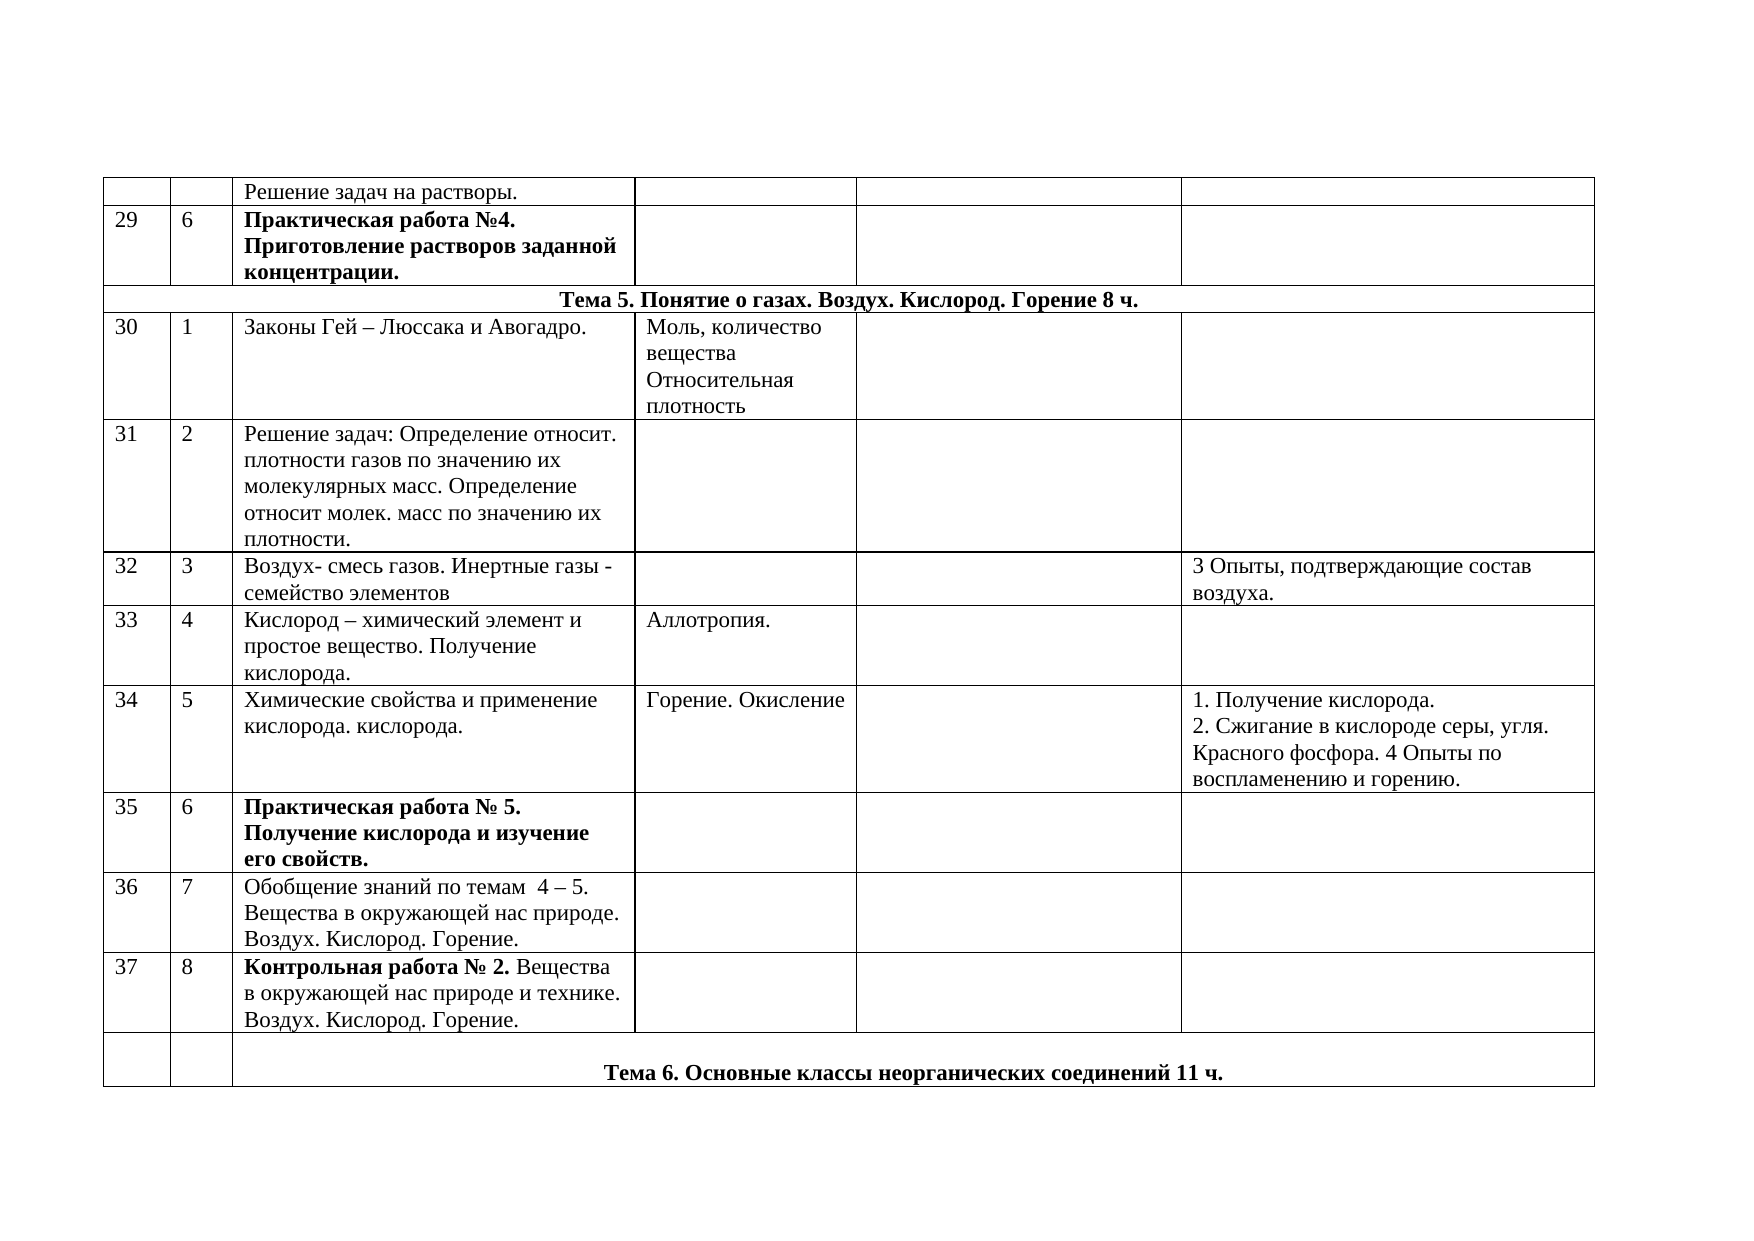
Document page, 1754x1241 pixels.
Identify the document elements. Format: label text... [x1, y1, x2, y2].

table_cell 1 [171, 313, 232, 418]
table_cell Аллотропия. [636, 606, 856, 685]
table_cell [636, 206, 856, 285]
table_cell 1. Получение кислорода. 2. Сжигание в кислороде серы, угля. Красного фосфора. 4 Опыты по воспламенению и горению. [1182, 686, 1594, 792]
table_cell [1182, 953, 1594, 1032]
table_cell 32 [104, 553, 170, 605]
table_cell Законы Гей – Люссака и Авогадро. [233, 313, 634, 418]
table_cell 5 [171, 686, 232, 792]
table_cell 3 [171, 553, 232, 605]
table_cell 36 [104, 873, 170, 952]
table_cell Воздух- смесь газов. Инертные газы - семейство элементов [233, 553, 634, 605]
table_cell [1182, 606, 1594, 685]
table_cell [857, 873, 1181, 952]
table_cell 6 [171, 206, 232, 285]
table_cell 2 [171, 420, 232, 551]
table_cell 28 [104, 178, 170, 204]
table_cell [636, 178, 856, 204]
table_cell 3 Опыты, подтверждающие состав воздуха. [1182, 553, 1594, 605]
table_cell [857, 178, 1181, 204]
table_cell [857, 953, 1181, 1032]
table_cell 7 [171, 873, 232, 952]
table_cell 37 [104, 953, 170, 1032]
table_cell [1182, 793, 1594, 872]
table_cell 31 [104, 420, 170, 551]
table_cell Практическая работа №4. Приготовление растворов заданной концентрации. [233, 206, 634, 285]
table_cell [1182, 873, 1594, 952]
table_cell [636, 873, 856, 952]
table_cell [171, 1033, 232, 1086]
table_cell [1182, 206, 1594, 285]
table_cell 8 [171, 953, 232, 1032]
table_cell [857, 420, 1181, 551]
table_cell Практическая работа № 5. Получение кислорода и изучение его свойств. [233, 793, 634, 872]
table_cell [857, 793, 1181, 872]
table_cell [636, 420, 856, 551]
table_cell [636, 953, 856, 1032]
table_cell Горение. Окисление [636, 686, 856, 792]
table_cell 30 [104, 313, 170, 418]
table_cell [636, 793, 856, 872]
table_cell [104, 1033, 170, 1086]
table_cell [636, 553, 856, 605]
table_cell Решение задач: Определение относит. плотности газов по значению их молекулярных масс. Определение относит молек. масс по значению их плотности. [233, 420, 634, 551]
table_cell [857, 206, 1181, 285]
table_cell Моль, количество вещества Относительная плотность [636, 313, 856, 418]
table_cell [1182, 178, 1594, 204]
table_cell 5 [171, 178, 232, 204]
table_cell 4 [171, 606, 232, 685]
table_cell [857, 686, 1181, 792]
table_cell Обобщение знаний по темам 4 – 5. Вещества в окружающей нас природе. Воздух. Кислород. Горение. [233, 873, 634, 952]
table_cell 34 [104, 686, 170, 792]
table_cell Химические свойства и применение кислорода. кислорода. [233, 686, 634, 792]
table_cell Контрольная работа № 2. Вещества в окружающей нас природе и технике. Воздух. Кислород. Горение. [233, 953, 634, 1032]
table_cell Тема 6. Основные классы неорганических соединений 11 ч. [233, 1033, 1594, 1086]
table_cell 35 [104, 793, 170, 872]
table_cell Кислород – химический элемент и простое вещество. Получение кислорода. [233, 606, 634, 685]
table_cell 6 [171, 793, 232, 872]
table_cell [857, 553, 1181, 605]
table_cell [857, 313, 1181, 418]
table_cell Тема 5. Понятие о газах. Воздух. Кислород. Горение 8 ч. [104, 286, 1594, 312]
table_cell [1182, 420, 1594, 551]
table_cell 29 [104, 206, 170, 285]
table_cell [857, 606, 1181, 685]
table_cell 33 [104, 606, 170, 685]
table_cell [1182, 313, 1594, 418]
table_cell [233, 178, 634, 204]
